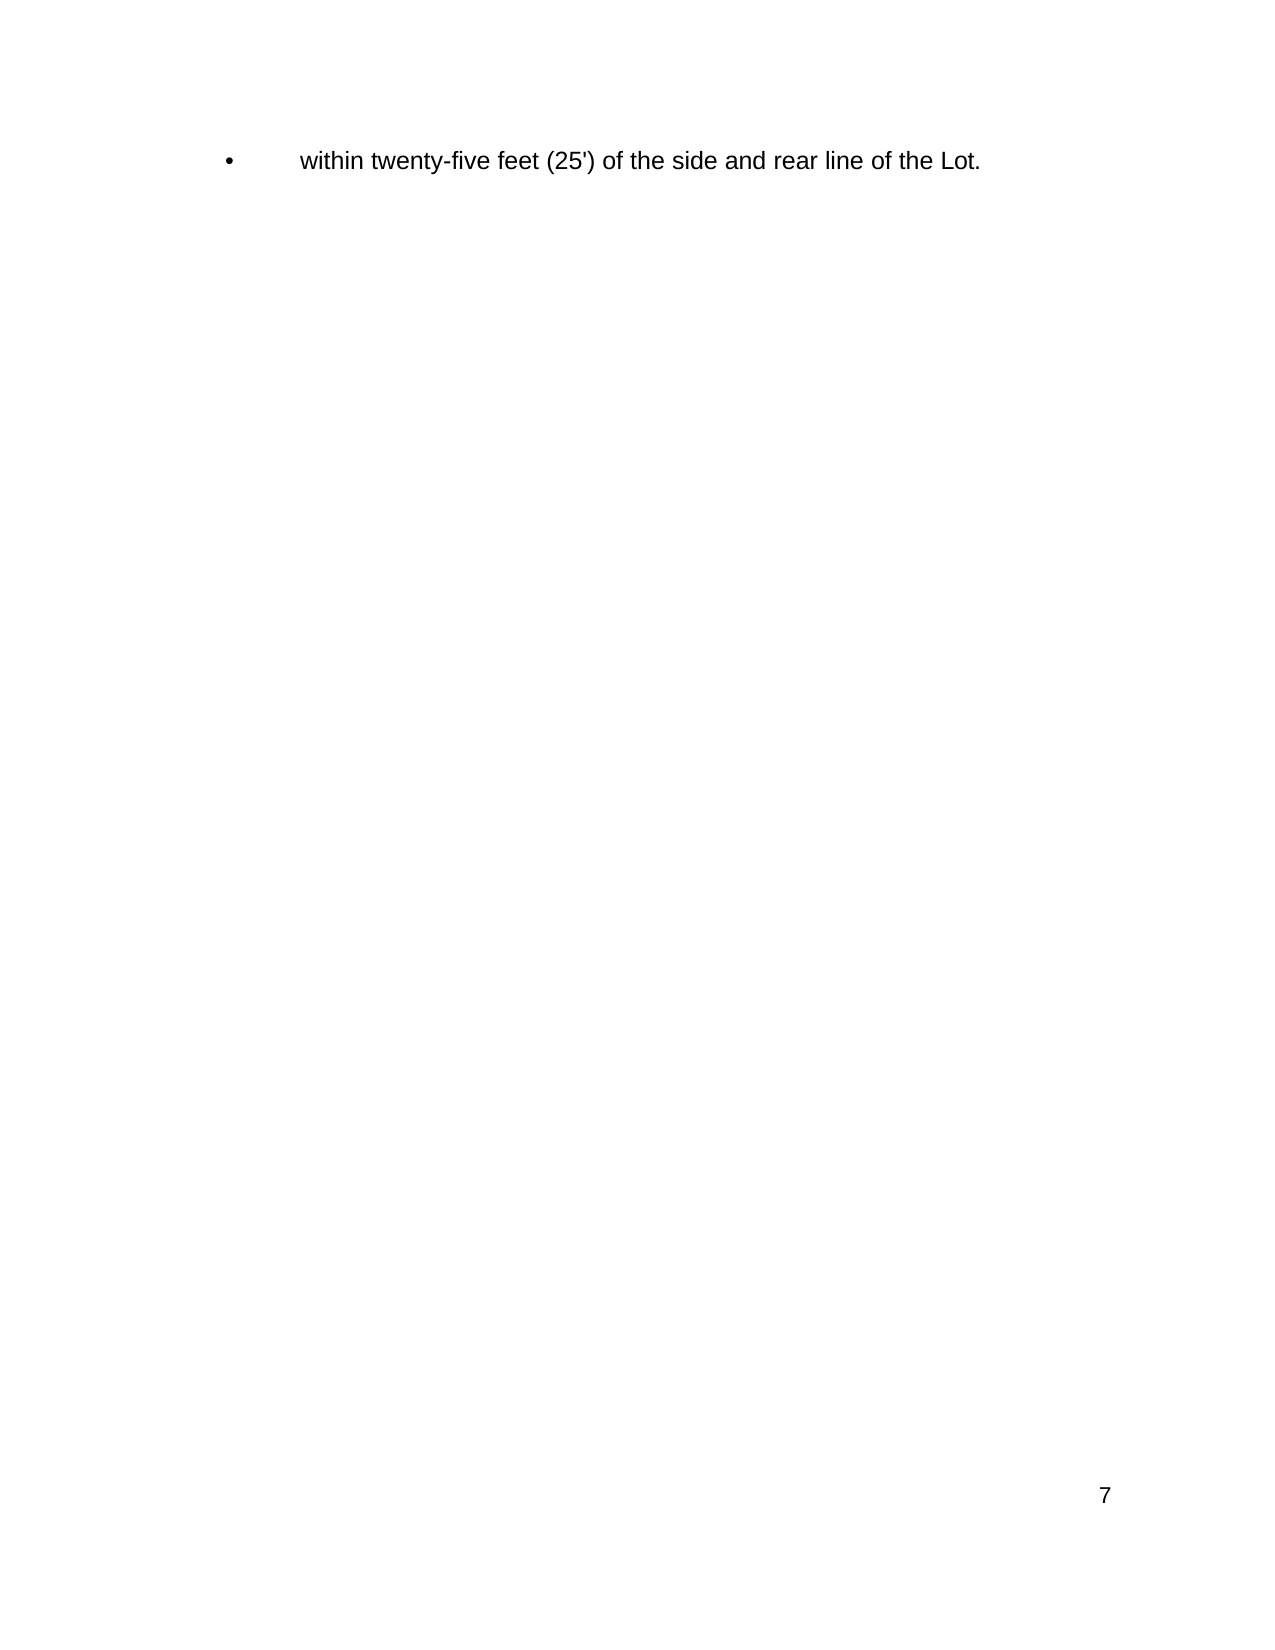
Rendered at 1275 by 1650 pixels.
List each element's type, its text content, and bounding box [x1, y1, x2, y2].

list within twenty-five feet (25') of the side and rear line of the Lot. [225, 146, 1142, 174]
